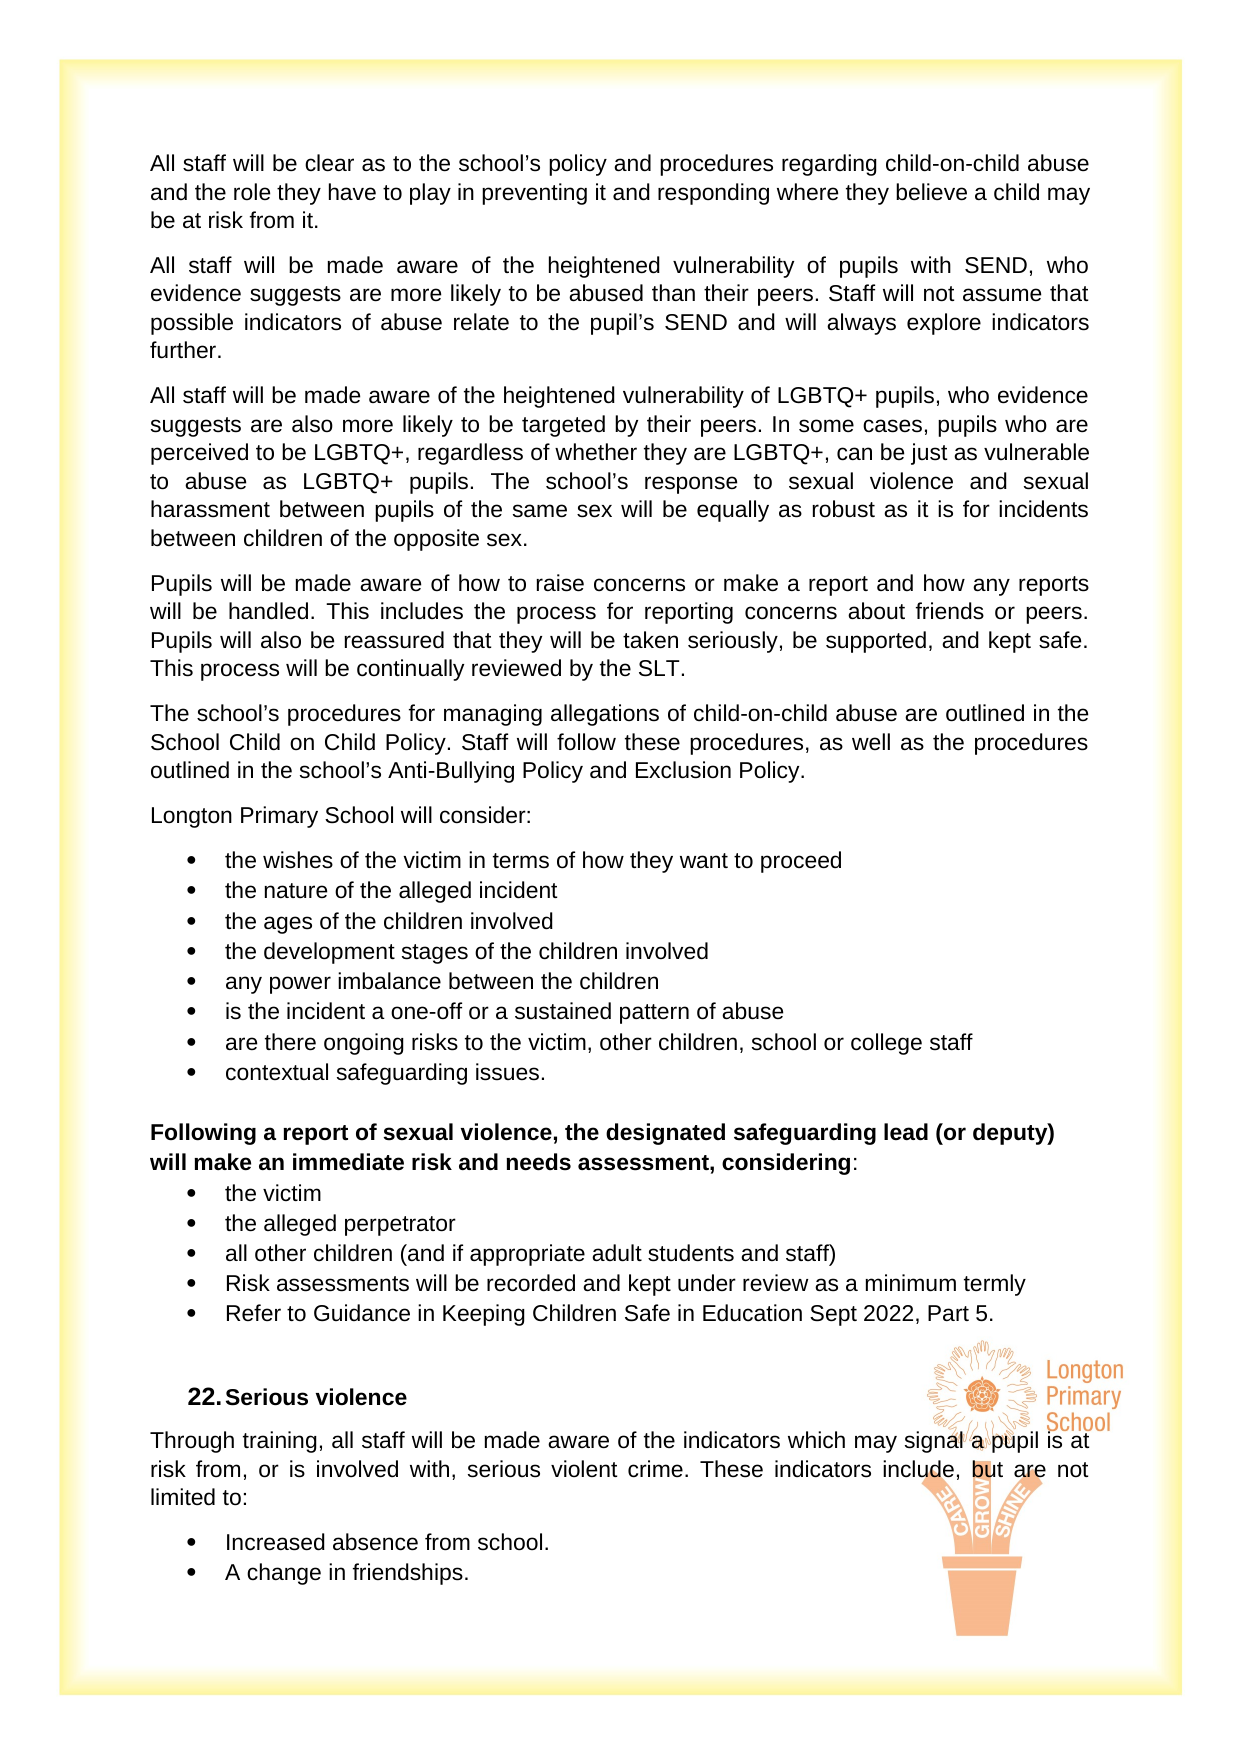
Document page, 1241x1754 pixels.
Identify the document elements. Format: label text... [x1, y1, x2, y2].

text Longton Primary School will consider: [150, 802, 1090, 828]
list the victim [187, 1179, 1090, 1206]
subtitle Serious violence [187, 1382, 1090, 1410]
list is the incident a one-off or a sustained pattern of abuse [187, 998, 1090, 1024]
list all other children (and if appropriate adult students and staff) [187, 1240, 1090, 1266]
text Following a report of sexual violence, the designated safeguarding lead (or deputy) will make an immediate risk and needs assessment, considering: [150, 1119, 1090, 1176]
text All staff will be clear as to the school’s policy and procedures regarding child-on-child abuse and the role they have to play in preventing it and responding where they believe a child may be at risk from it. [150, 150, 1090, 233]
list contextual safeguarding issues. [187, 1059, 1090, 1085]
list Refer to Guidance in Keeping Children Safe in Education Sept 2022, Part 5. [187, 1300, 1090, 1327]
list the alleged perpetrator [187, 1210, 1090, 1236]
list Increased absence from school. [187, 1529, 1090, 1555]
list the wishes of the victim in terms of how they want to proceed [187, 847, 1090, 873]
list any power imbalance between the children [187, 968, 1090, 994]
list are there ongoing risks to the victim, other children, school or college staff [187, 1028, 1090, 1055]
list the development stages of the children involved [187, 938, 1090, 964]
list the ages of the children involved [187, 908, 1090, 934]
text All staff will be made aware of the heightened vulnerability of pupils with SEND, who evidence suggests are more likely to be abused than their peers. Staff will not assume that possible indicators of abuse relate to the pupil’s SEND and will always explore indicators further. [150, 252, 1090, 364]
list A change in friendships. [187, 1559, 1090, 1586]
picture [0, 0, 1241, 1754]
list Risk assessments will be recorded and kept under review as a minimum termly [187, 1270, 1090, 1296]
list the nature of the alleged incident [187, 877, 1090, 904]
text The school’s procedures for managing allegations of child-on-child abuse are outlined in the School Child on Child Policy. Staff will follow these procedures, as well as the procedures outlined in the school’s Anti-Bullying Policy and Exclusion Policy. [150, 700, 1090, 783]
text All staff will be made aware of the heightened vulnerability of LGBTQ+ pupils, who evidence suggests are also more likely to be targeted by their peers. In some cases, pupils who are perceived to be LGBTQ+, regardless of whether they are LGBTQ+, can be just as vulnerable to abuse as LGBTQ+ pupils. The school’s response to sexual violence and sexual harassment between pupils of the same sex will be equally as robust as it is for incidents between children of the opposite sex. [150, 382, 1090, 551]
text Through training, all staff will be made aware of the indicators which may signal a pupil is at risk from, or is involved with, serious violent crime. These indicators include, but are not limited to: [150, 1427, 1090, 1510]
text Pupils will be made aware of how to raise concerns or make a report and how any reports will be handled. This includes the process for reporting concerns about friends or peers. Pupils will also be reassured that they will be taken seriously, be supported, and kept safe. This process will be continually reviewed by the SLT. [150, 570, 1090, 681]
